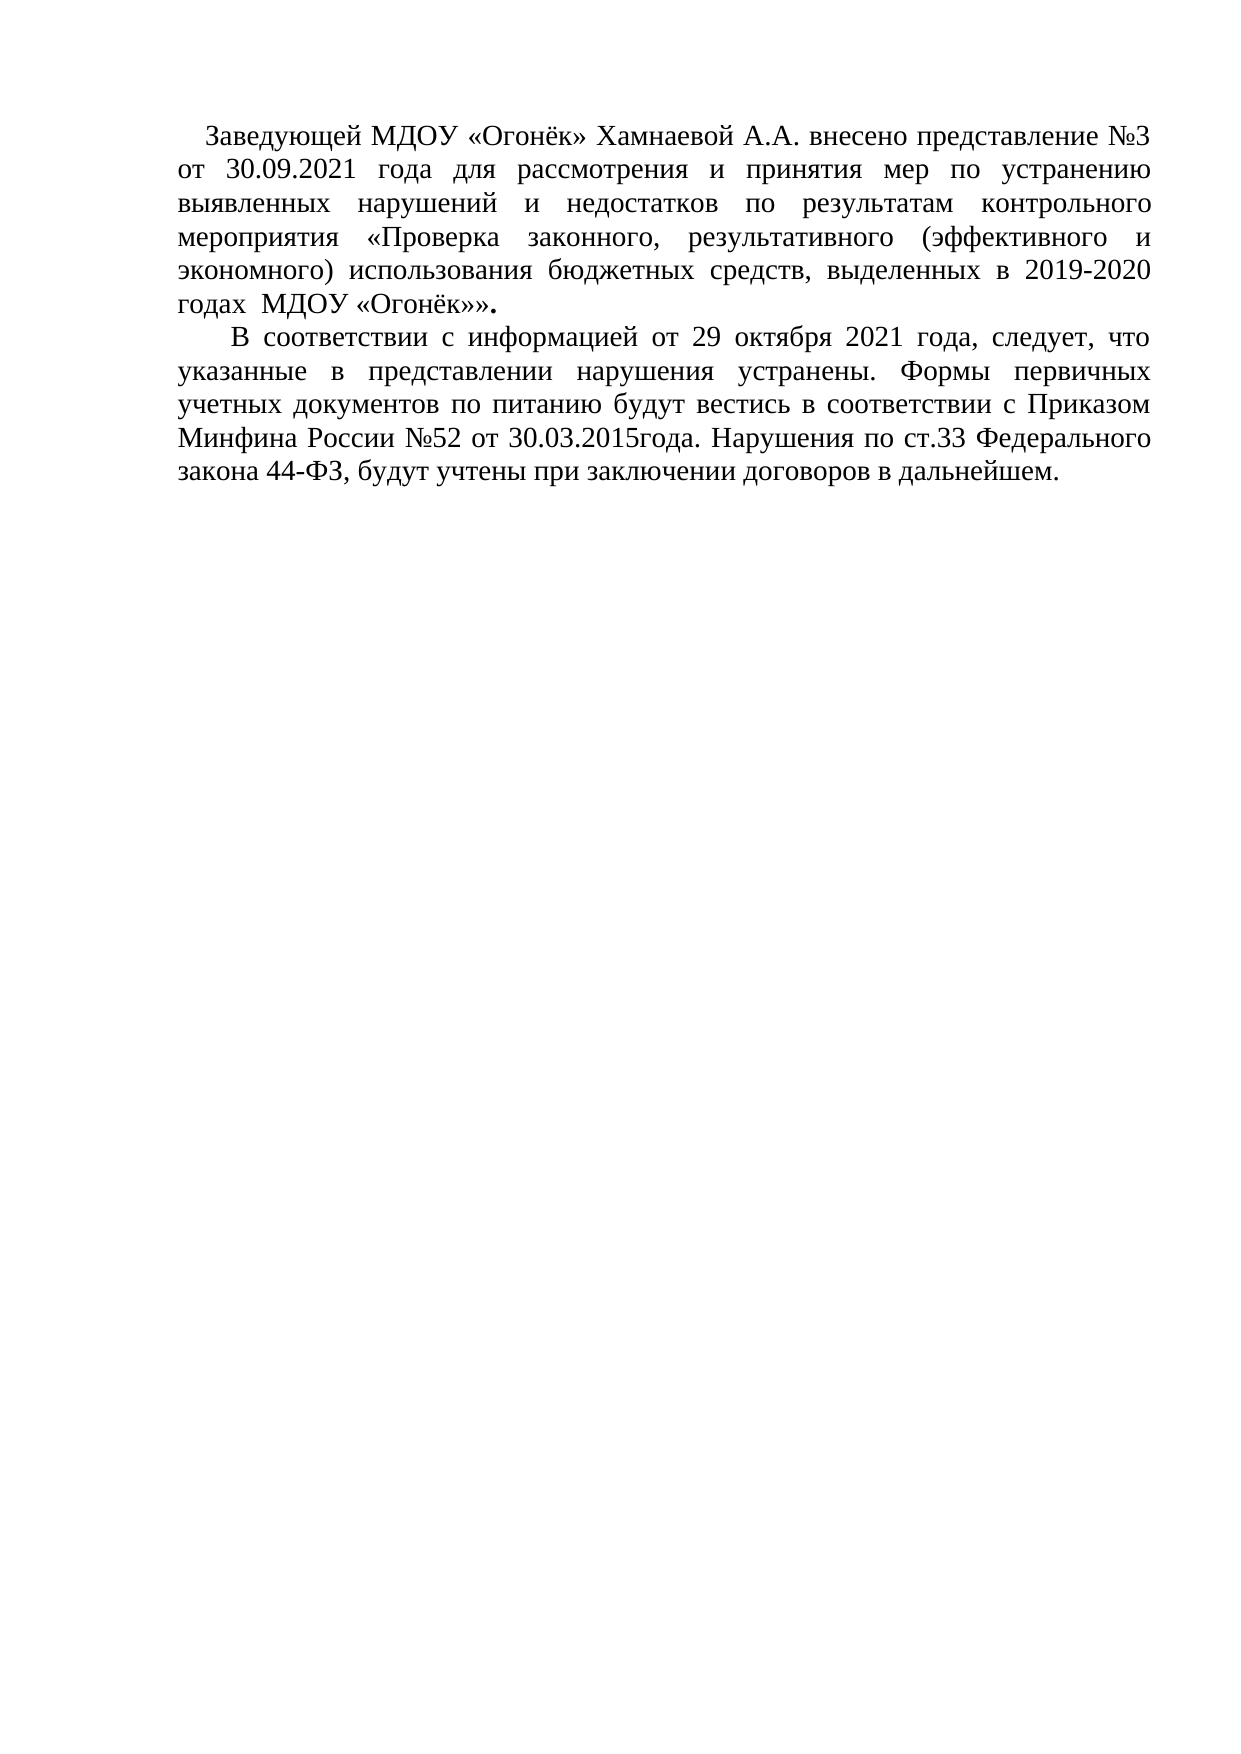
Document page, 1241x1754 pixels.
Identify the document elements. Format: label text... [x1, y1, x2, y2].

text Заведующей МДОУ «Огонёк» Хамнаевой А.А. внесено представление №3 от 30.09.2021 года для рассмотрения и принятия мер по устранению выявленных нарушений и недостатков по результатам контрольного мероприятия «Проверка законного, результативного (эффективного и экономного) использования бюджетных средств, выделенных в 2019-2020 годах МДОУ «Огонёк»». [177, 118, 1152, 319]
text В соответствии с информацией от 29 октября 2021 года, следует, что указанные в представлении нарушения устранены. Формы первичных учетных документов по питанию будут вестись в соответствии с Приказом Минфина России №52 от 30.03.2015года. Нарушения по ст.33 Федерального закона 44-ФЗ, будут учтены при заключении договоров в дальнейшем. [177, 319, 1152, 487]
